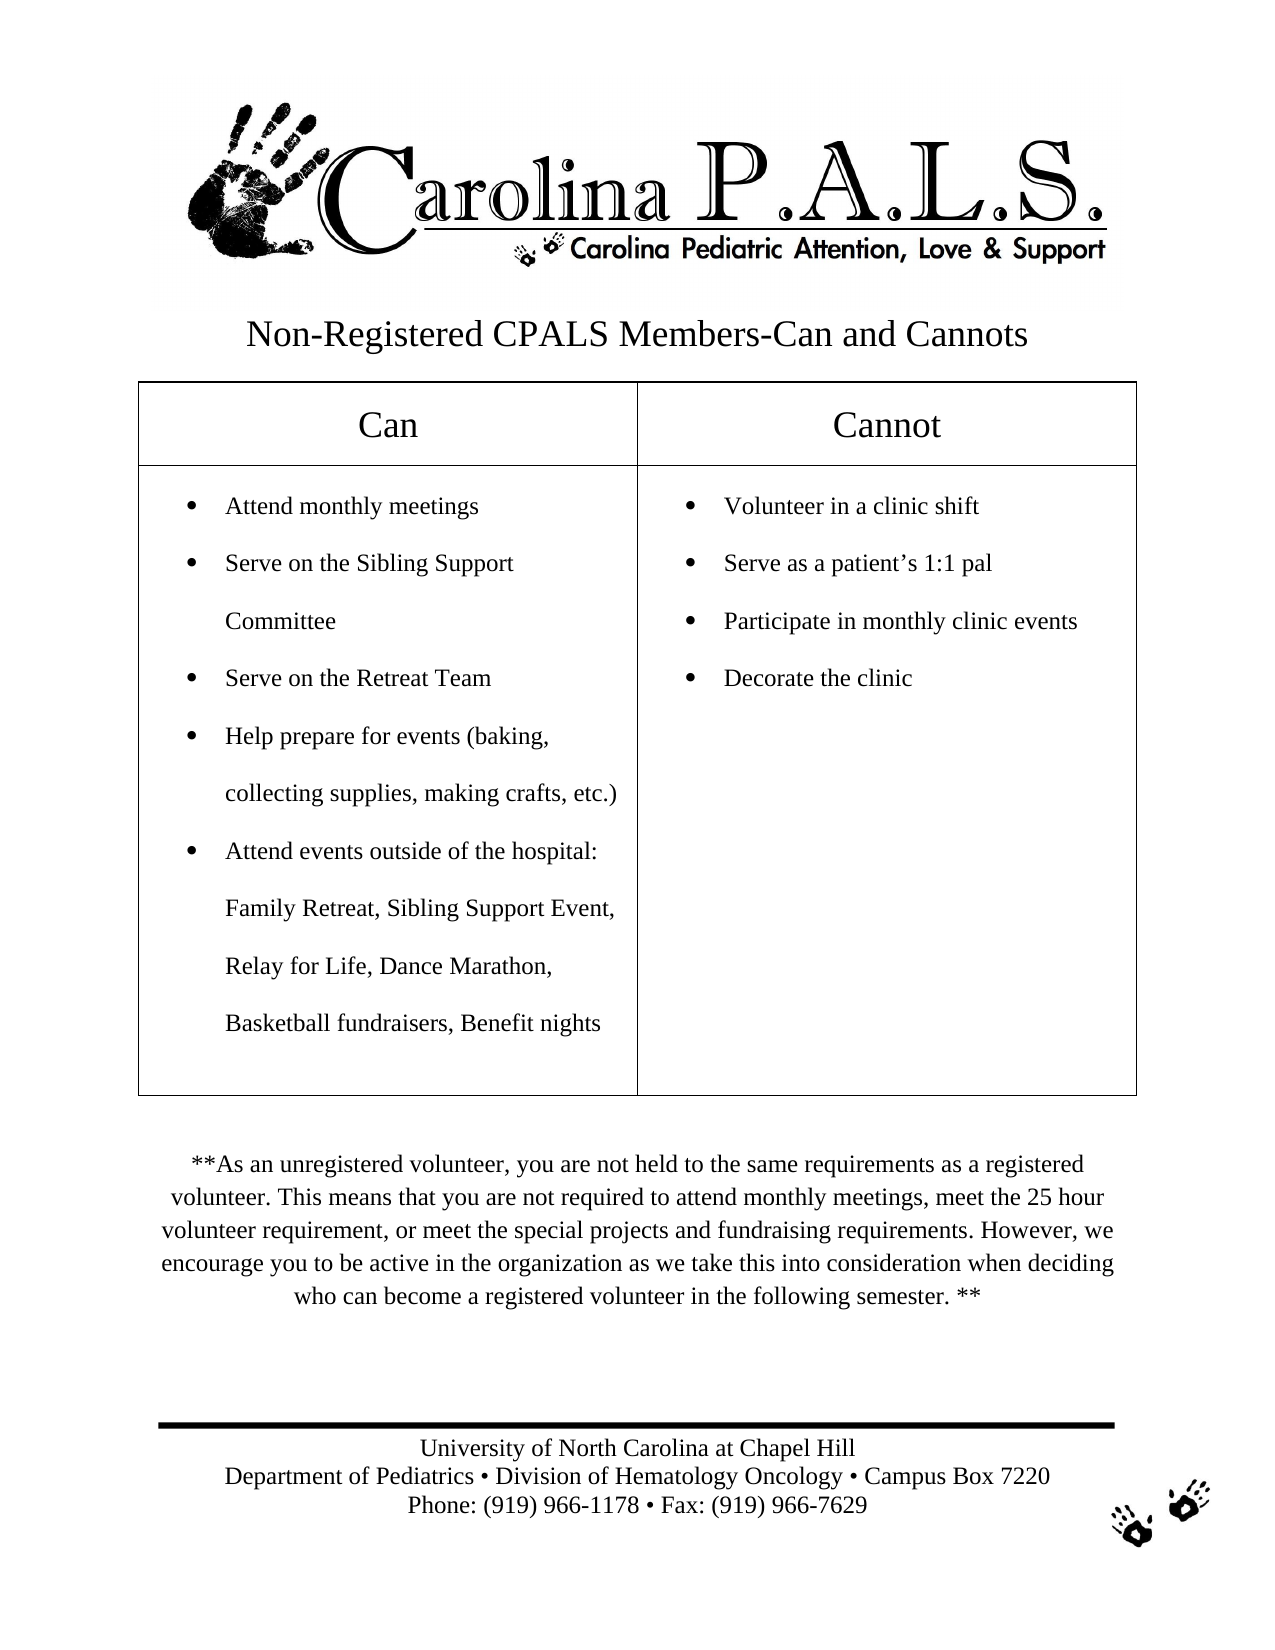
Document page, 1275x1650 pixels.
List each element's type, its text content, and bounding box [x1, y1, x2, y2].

text Non-Registered CPALS Members-Can and Cannots [150, 311, 1125, 354]
text **As an unregistered volunteer, you are not held to the same requirements as a registered volunteer. This means that you are not required to attend monthly meetings, meet the 25 hour volunteer requirement, or meet the special projects and fundraising requirements. However, we encourage you to be active in the organization as we take this into consideration when deciding who can become a registered volunteer in the following semester. ** [150, 1149, 1125, 1310]
table_cell Volunteer in a clinic shift Serve as a patient’s 1:1 pal Participate in monthly clinic events Decorate the clinic [638, 466, 1136, 1094]
picture [150, 75, 1125, 311]
table_header Can [139, 383, 637, 465]
picture [1111, 1478, 1211, 1548]
table_header Cannot [638, 383, 1136, 465]
table_cell Attend monthly meetings Serve on the Sibling Support Committee Serve on the Retreat Team Help prepare for events (baking, collecting supplies, making crafts, etc.) Attend events outside of the hospital: Family Retreat, Sibling Support Event, Relay for Life, Dance Marathon, Basketball fundraisers, Benefit nights [139, 466, 637, 1094]
